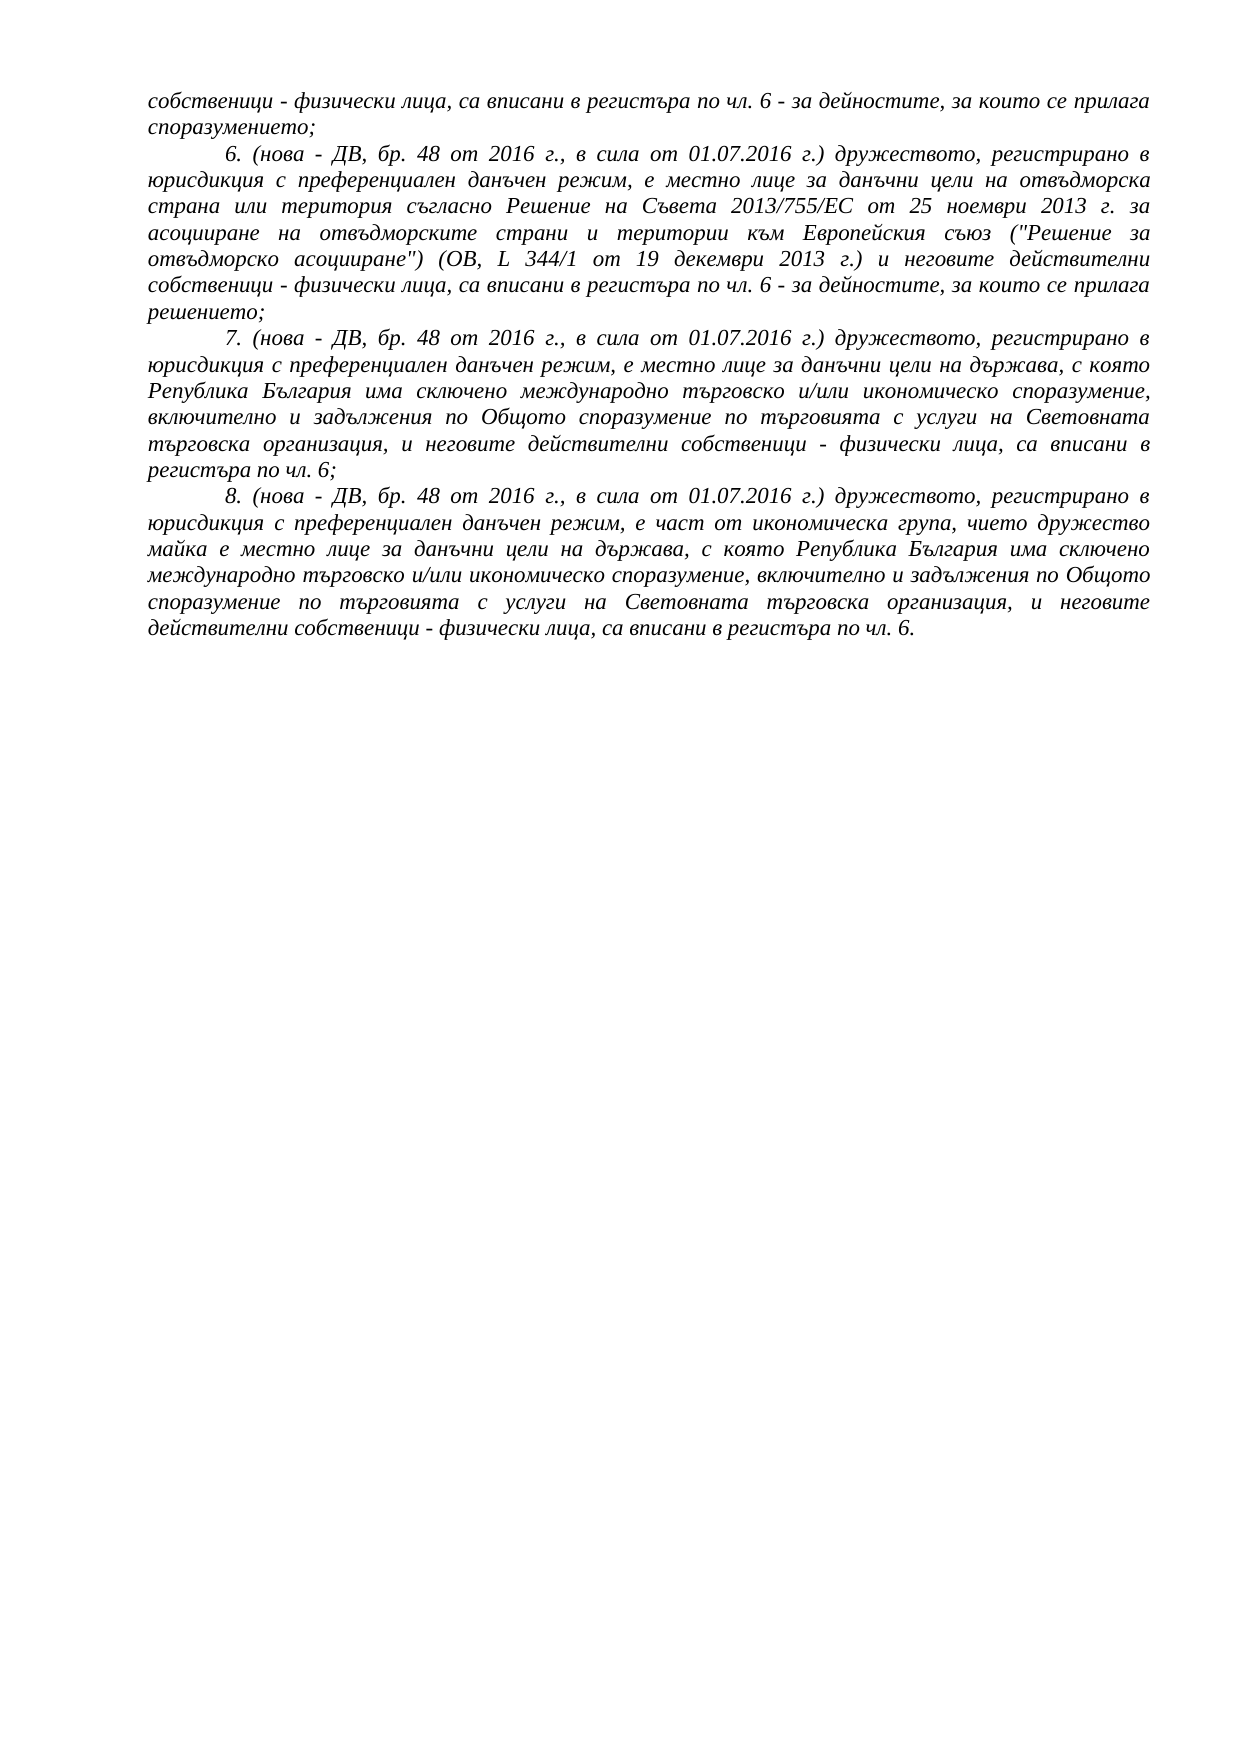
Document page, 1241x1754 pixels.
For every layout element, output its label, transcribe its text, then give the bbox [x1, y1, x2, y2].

text 7. (нова - ДВ, бр. 48 от 2016 г., в сила от 01.07.2016 г.) дружеството, регистрирано в юрисдикция с преференциален данъчен режим, е местно лице за данъчни цели на държава, с която Република България има сключено международно търговско и/или икономическо споразумение, включително и задължения по Общото споразумение по търговията с услуги на Световната търговска организация, и неговите действителни собственици - физически лица, са вписани в регистъра по чл. 6; [148, 324, 1152, 482]
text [148, 87, 1152, 140]
text 6. (нова - ДВ, бр. 48 от 2016 г., в сила от 01.07.2016 г.) дружеството, регистрирано в юрисдикция с преференциален данъчен режим, е местно лице за данъчни цели на отвъдморска страна или територия съгласно Решение на Съвета 2013/755/ЕС от 25 ноември 2013 г. за асоцииране на отвъдморските страни и територии към Европейския съюз ("Решение за отвъдморско асоцииране") (OB, L 344/1 от 19 декември 2013 г.) и неговите действителни собственици - физически лица, са вписани в регистъра по чл. 6 - за дейностите, за които се прилага решението; [148, 140, 1152, 324]
text 8. (нова - ДВ, бр. 48 от 2016 г., в сила от 01.07.2016 г.) дружеството, регистрирано в юрисдикция с преференциален данъчен режим, е част от икономическа група, чието дружество майка е местно лице за данъчни цели на държава, с която Република България има сключено международно търговско и/или икономическо споразумение, включително и задължения по Общото споразумение по търговията с услуги на Световната търговска организация, и неговите действителни собственици - физически лица, са вписани в регистъра по чл. 6. [148, 482, 1152, 641]
